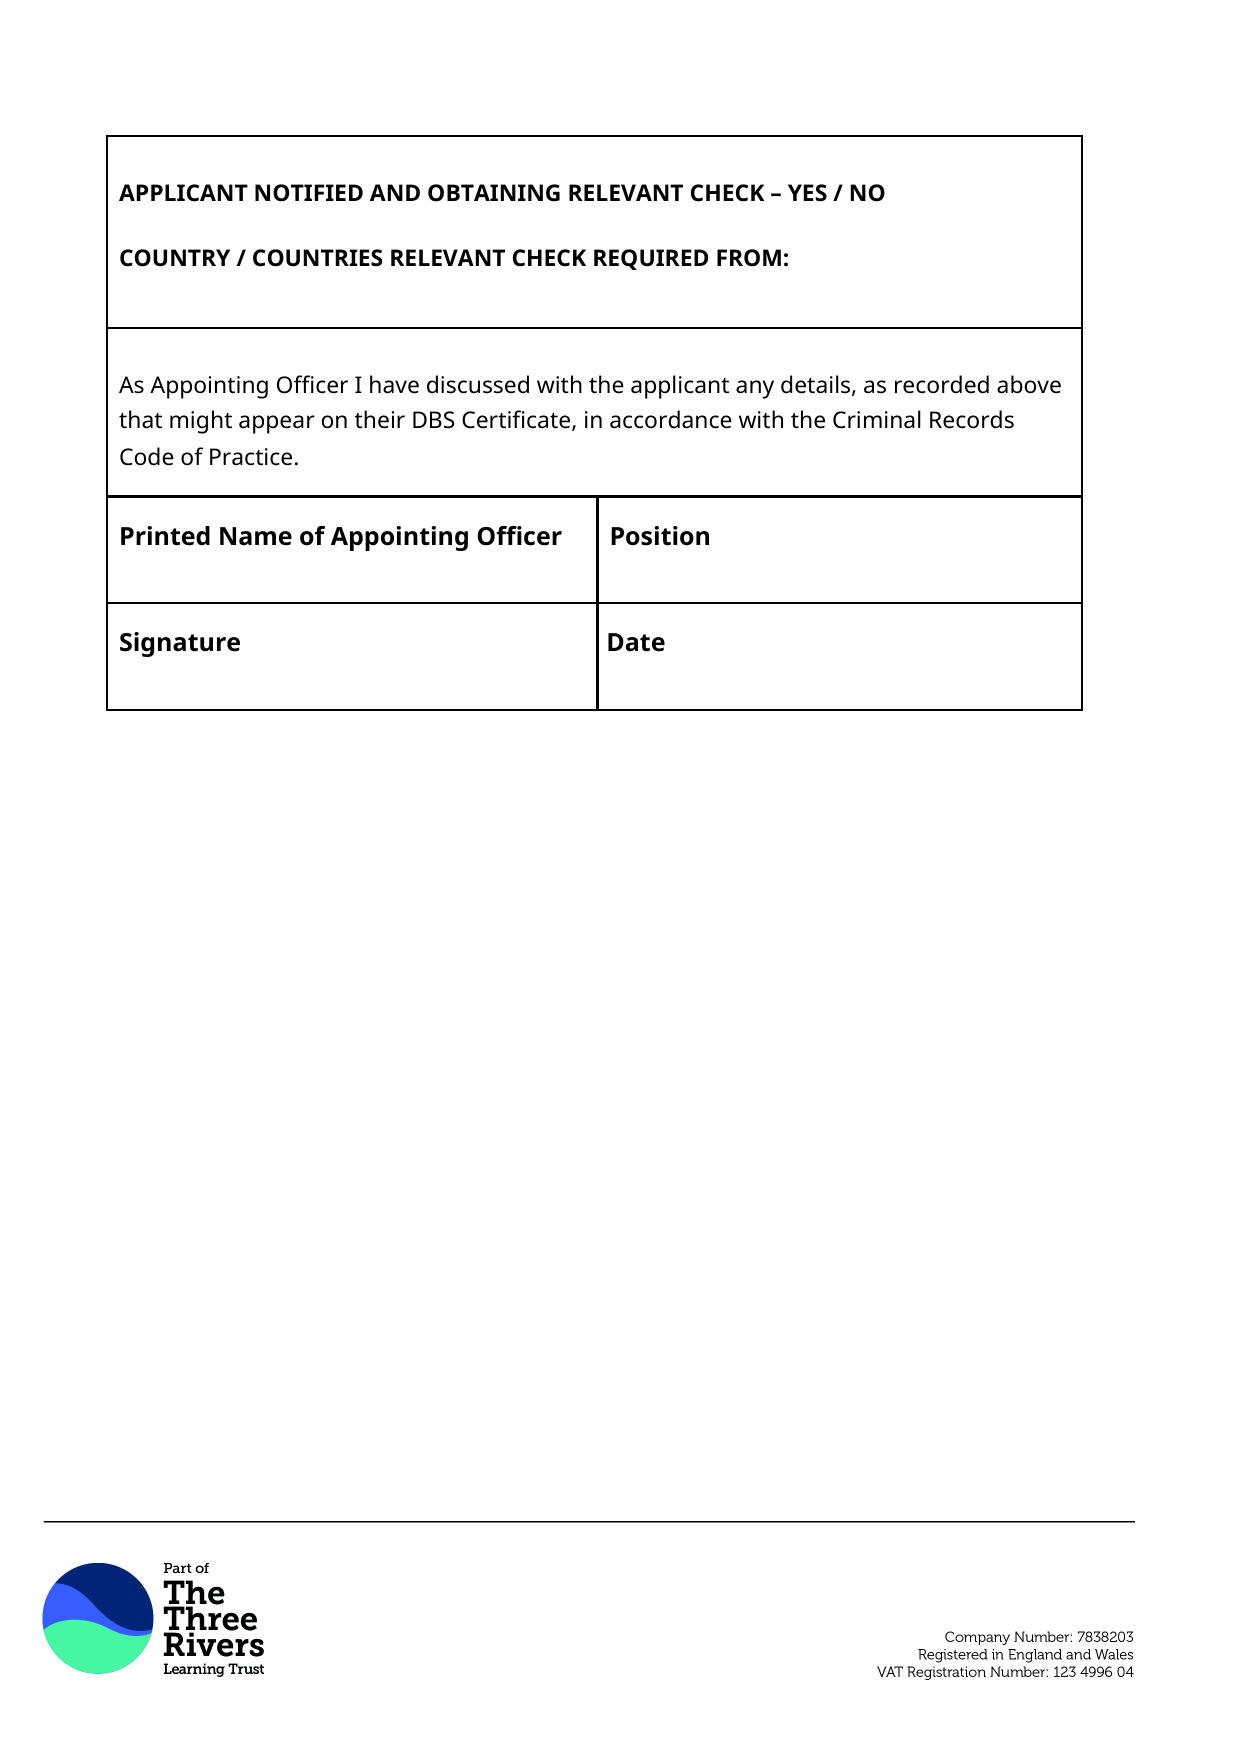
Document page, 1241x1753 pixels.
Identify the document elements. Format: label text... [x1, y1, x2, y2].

table_cell Position [599, 498, 1081, 602]
table_cell Signature [108, 604, 596, 708]
table_cell As Appointing Officer I have discussed with the applicant any details, as recorded above that might appear on their DBS Certificate, in accordance with the Criminal Records Code of Practice. [108, 329, 1081, 495]
table_cell Date [599, 604, 1081, 708]
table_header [108, 137, 1081, 327]
picture [0, 1521, 1209, 1752]
table_cell Printed Name of Appointing Officer [108, 498, 596, 602]
